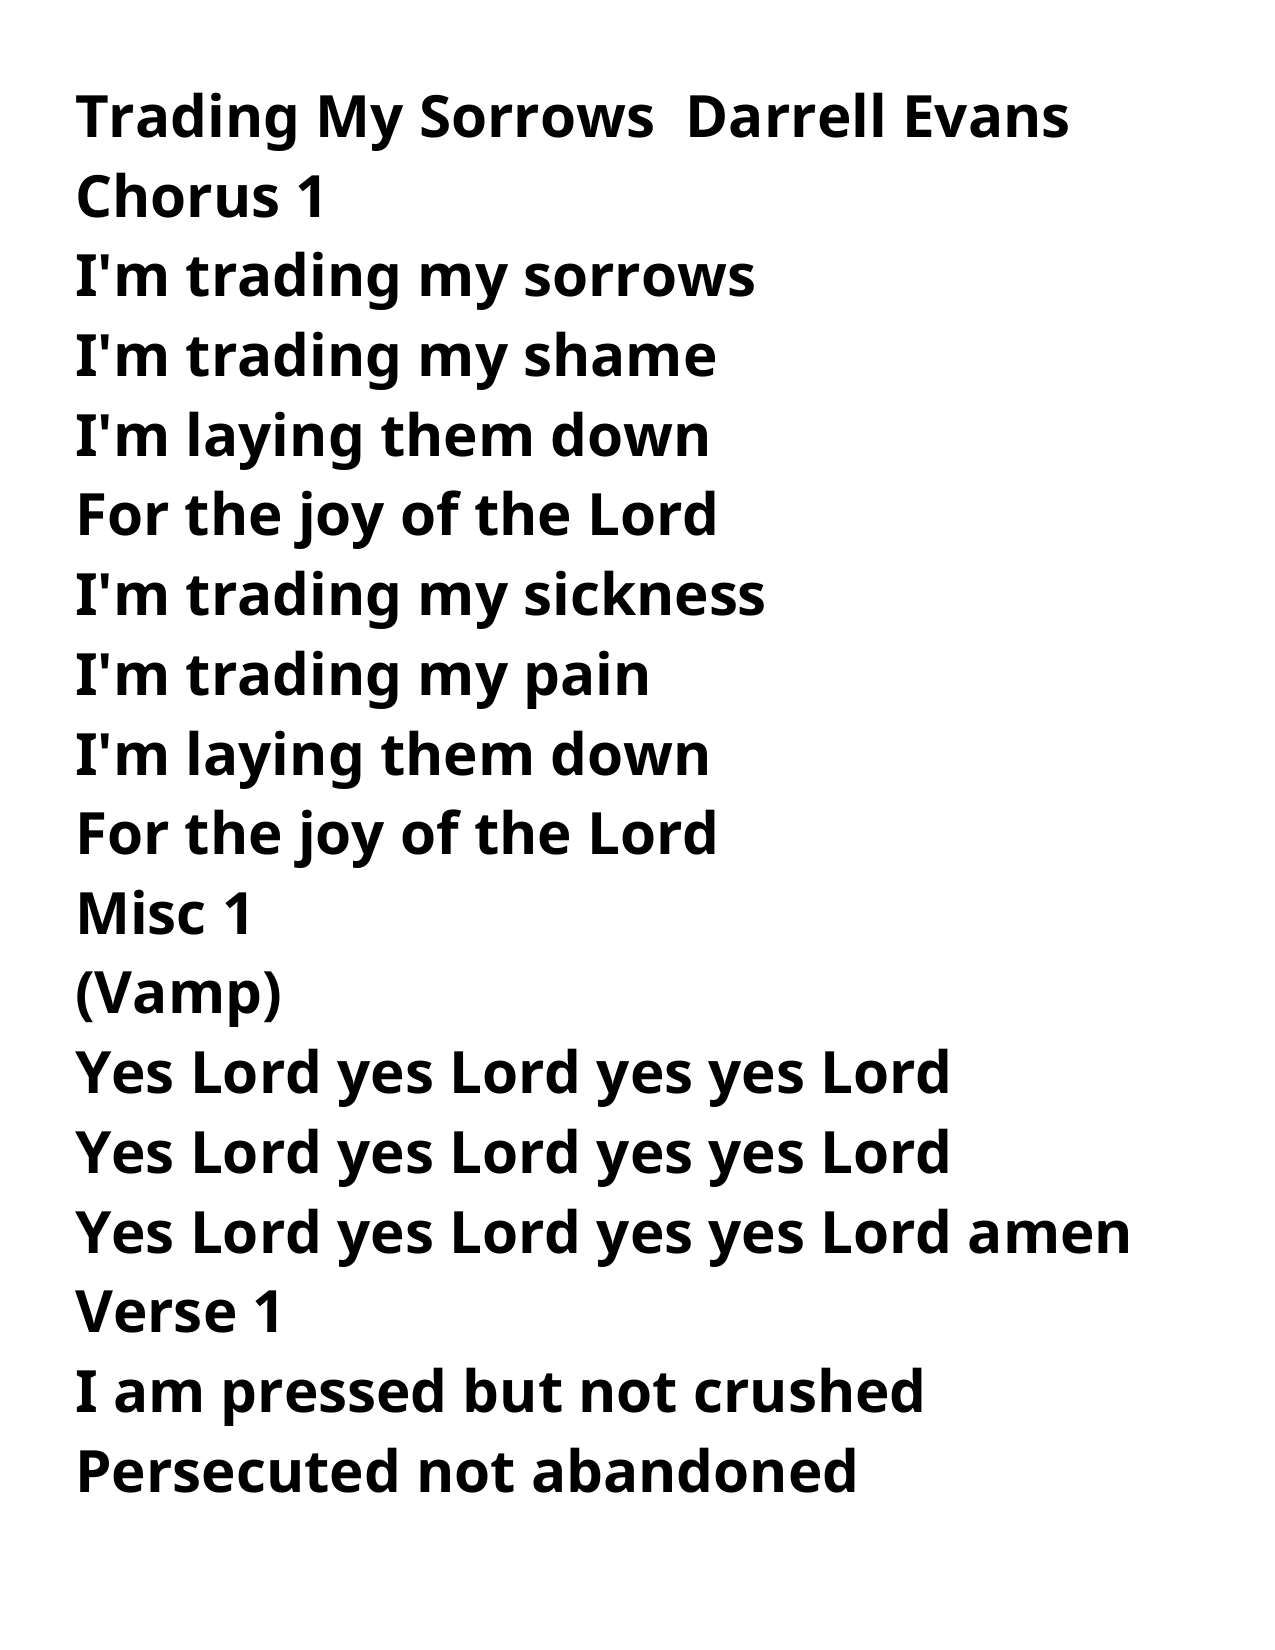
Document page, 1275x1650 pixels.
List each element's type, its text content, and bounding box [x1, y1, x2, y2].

text I'm laying them down [75, 712, 1200, 792]
text Chorus 1 [75, 155, 1200, 234]
text For the joy of the Lord [75, 473, 1200, 553]
text I'm trading my pain [75, 633, 1200, 712]
text I'm laying them down [75, 394, 1200, 473]
text Yes Lord yes Lord yes yes Lord amen [75, 1191, 1200, 1270]
text I am pressed but not crushed [75, 1350, 1200, 1429]
text I'm trading my sickness [75, 553, 1200, 633]
text Yes Lord yes Lord yes yes Lord [75, 1031, 1200, 1111]
text I'm trading my shame [75, 314, 1200, 393]
text Persecuted not abandoned [75, 1430, 1200, 1509]
text (Vamp) [75, 952, 1200, 1031]
text I'm trading my sorrows [75, 234, 1200, 314]
text Verse 1 [75, 1270, 1200, 1350]
text Yes Lord yes Lord yes yes Lord [75, 1111, 1200, 1190]
text Misc 1 [75, 872, 1200, 951]
text Trading My Sorrows Darrell Evans [75, 75, 1200, 154]
text For the joy of the Lord [75, 792, 1200, 872]
